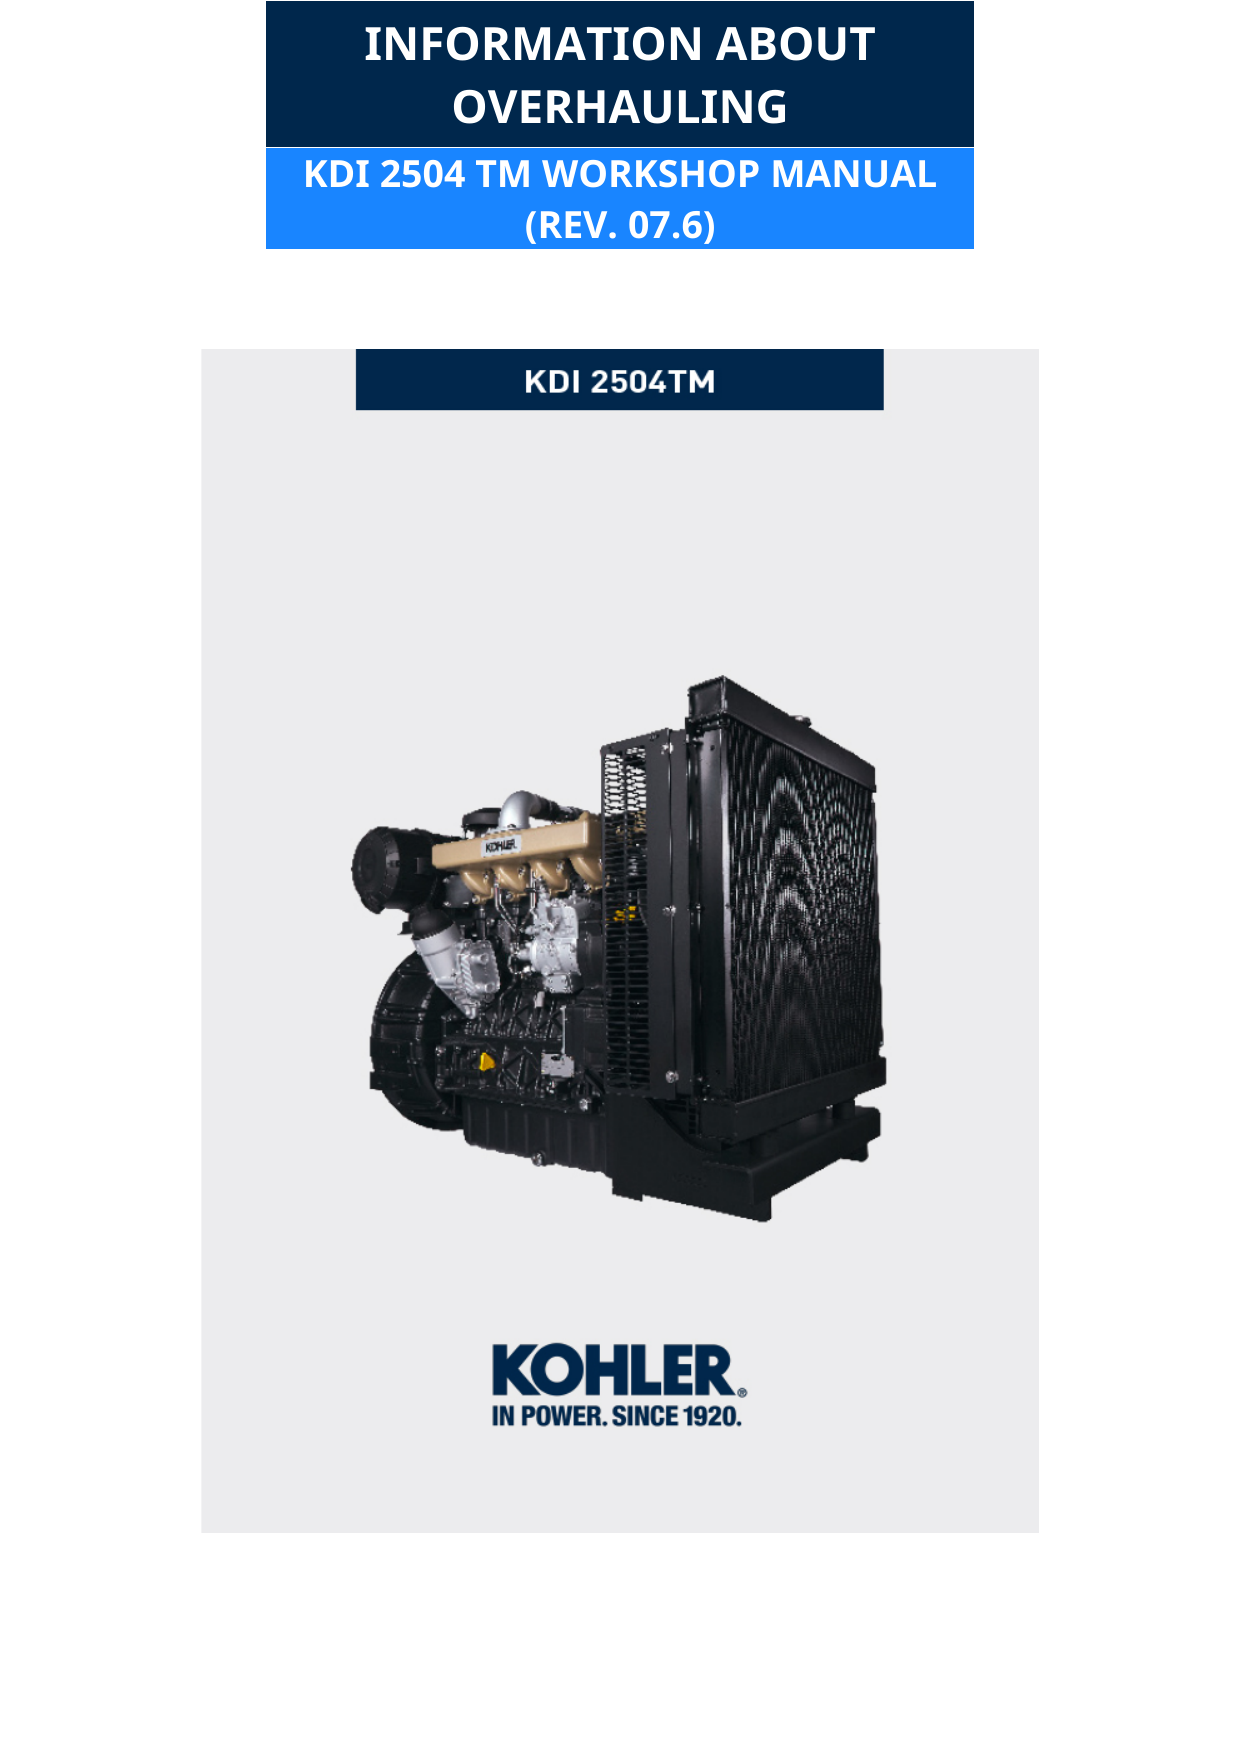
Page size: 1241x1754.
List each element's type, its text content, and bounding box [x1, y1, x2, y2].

picture [201, 349, 1039, 1533]
table_header Information about overhauling [266, 1, 974, 147]
table_cell KDI 2504 TM Workshop manual (Rev. 07.6) [266, 148, 974, 249]
